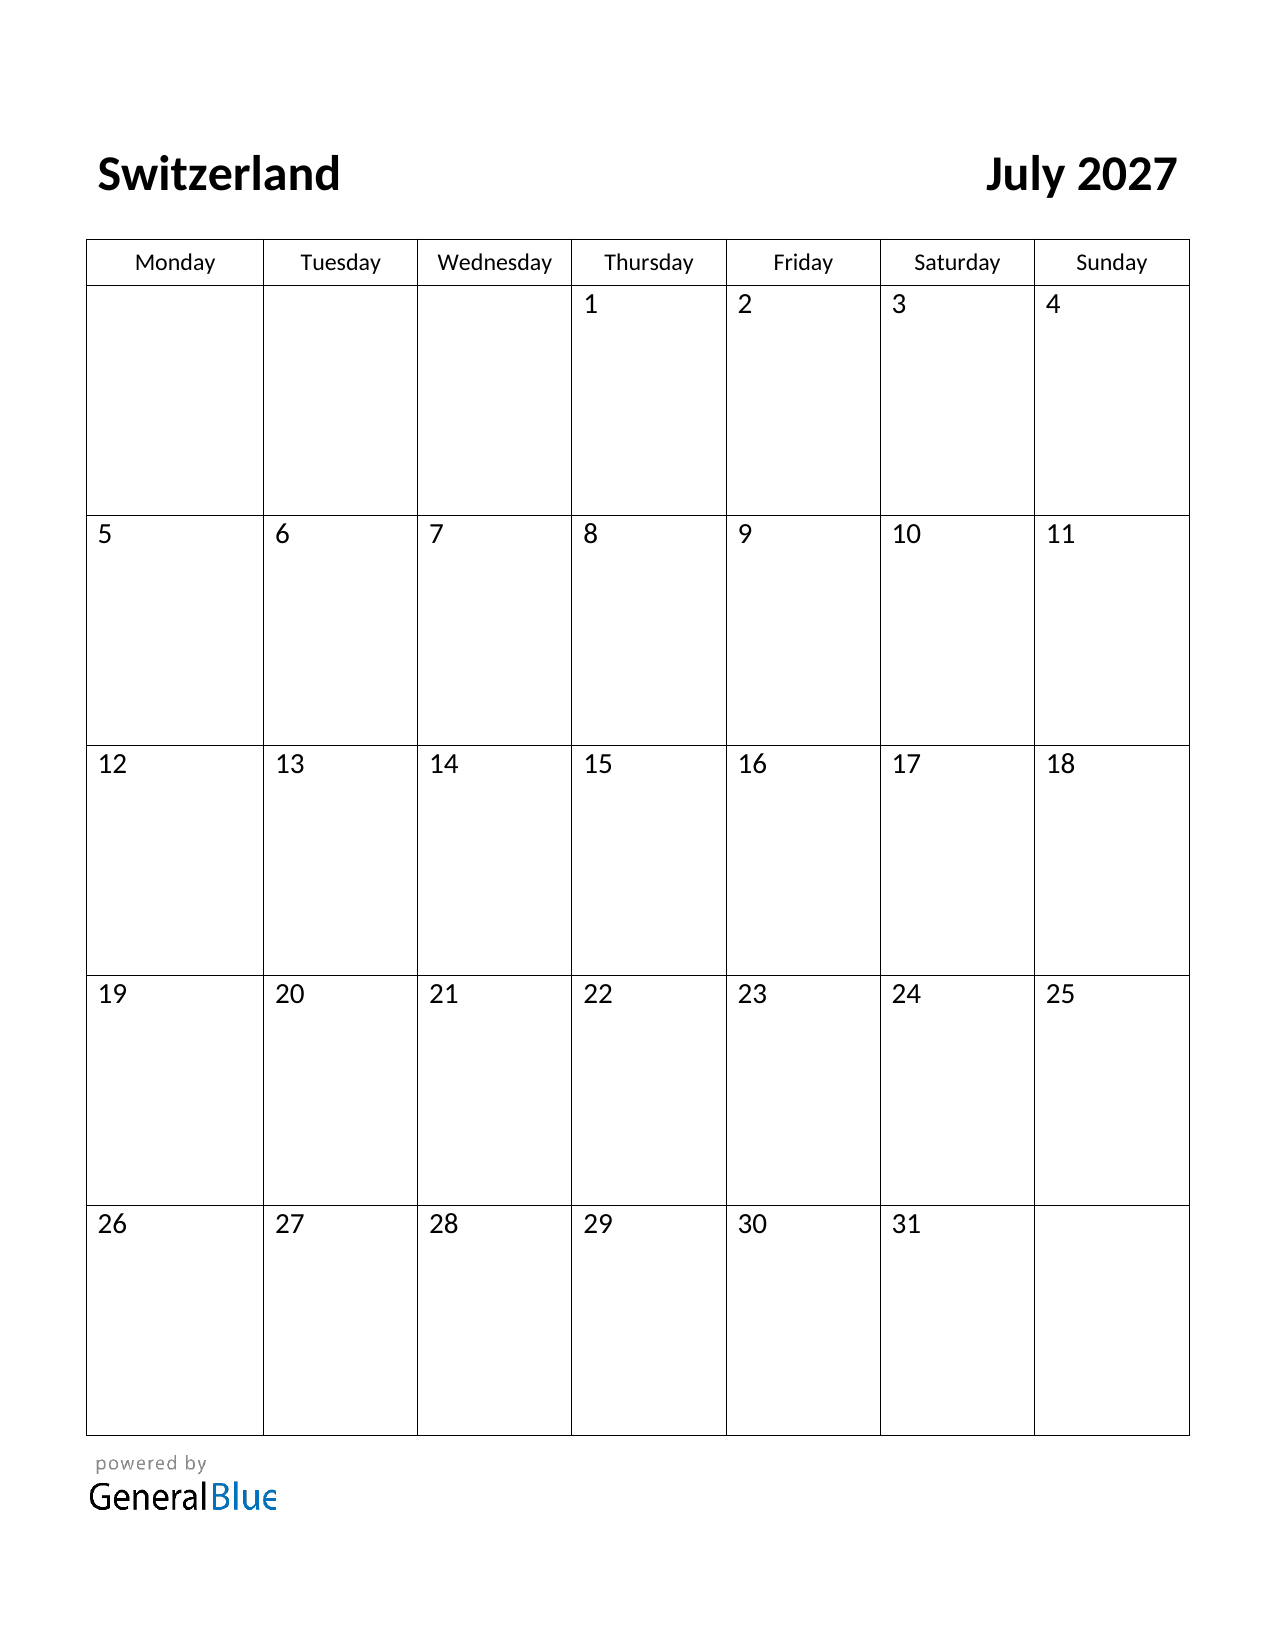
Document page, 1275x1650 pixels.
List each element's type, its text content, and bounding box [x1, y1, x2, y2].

table_cell 2 [727, 286, 880, 318]
table_cell 23 [727, 976, 880, 1008]
table_cell [418, 286, 571, 318]
table_cell 7 [418, 516, 571, 548]
table_cell 25 [1035, 976, 1189, 1008]
table_cell 6 [264, 516, 417, 548]
table_cell [87, 548, 263, 744]
table_cell 11 [1035, 516, 1189, 548]
table_cell [881, 548, 1034, 744]
table_cell Tuesday [264, 240, 417, 284]
table_cell 19 [87, 976, 263, 1008]
table_header Switzerland [86, 105, 572, 239]
table_cell Saturday [881, 240, 1034, 284]
table_cell 28 [418, 1206, 571, 1238]
table_cell [881, 318, 1034, 514]
table_cell [264, 318, 417, 514]
table_cell 9 [727, 516, 880, 548]
table_cell 4 [1035, 286, 1189, 318]
table_cell Sunday [1035, 240, 1189, 284]
table_cell 22 [572, 976, 726, 1008]
table_cell [1035, 1008, 1189, 1204]
table_cell 12 [87, 746, 263, 778]
table_cell [727, 318, 880, 514]
table_cell [264, 778, 417, 974]
table_cell [727, 1238, 880, 1434]
table_cell [87, 1238, 263, 1434]
table_cell [418, 778, 571, 974]
table_cell Monday [87, 240, 263, 284]
table_cell Thursday [572, 240, 726, 284]
table_cell [1035, 1238, 1189, 1434]
table_cell [264, 548, 417, 744]
table_cell [881, 1008, 1034, 1204]
table_cell [1035, 1206, 1189, 1238]
table_cell [572, 1008, 726, 1204]
table_cell [418, 1238, 571, 1434]
table_cell [87, 1008, 263, 1204]
table_cell [881, 1238, 1034, 1434]
table_cell 30 [727, 1206, 880, 1238]
table_cell Wednesday [418, 240, 571, 284]
table_cell [1035, 548, 1189, 744]
table_cell 31 [881, 1206, 1034, 1238]
table_cell [727, 1008, 880, 1204]
table_cell 29 [572, 1206, 726, 1238]
table_header July 2027 [572, 105, 1189, 239]
table_cell 26 [87, 1206, 263, 1238]
table_cell [418, 318, 571, 514]
table_cell 14 [418, 746, 571, 778]
table_cell Friday [727, 240, 880, 284]
table_cell [727, 778, 880, 974]
table_cell 5 [87, 516, 263, 548]
table_cell [87, 318, 263, 514]
table_cell [1035, 778, 1189, 974]
table_cell 16 [727, 746, 880, 778]
table_cell [264, 1238, 417, 1434]
table_cell [418, 1008, 571, 1204]
table_cell 18 [1035, 746, 1189, 778]
table_cell [572, 1238, 726, 1434]
table_cell [264, 286, 417, 318]
table_cell 8 [572, 516, 726, 548]
table_cell [1035, 318, 1189, 514]
table_cell 3 [881, 286, 1034, 318]
table_cell 21 [418, 976, 571, 1008]
table_cell [572, 778, 726, 974]
table_cell 17 [881, 746, 1034, 778]
table_cell [87, 286, 263, 318]
table_cell 24 [881, 976, 1034, 1008]
table_cell 20 [264, 976, 417, 1008]
table_cell 1 [572, 286, 726, 318]
picture [88, 1452, 276, 1515]
table_cell [881, 778, 1034, 974]
table_cell 15 [572, 746, 726, 778]
table_cell [264, 1008, 417, 1204]
table_cell [86, 1436, 1189, 1534]
table_cell [572, 548, 726, 744]
table_cell 27 [264, 1206, 417, 1238]
table_cell 13 [264, 746, 417, 778]
table_cell 10 [881, 516, 1034, 548]
table_cell [727, 548, 880, 744]
table_cell [87, 778, 263, 974]
table_cell [418, 548, 571, 744]
table_cell [572, 318, 726, 514]
